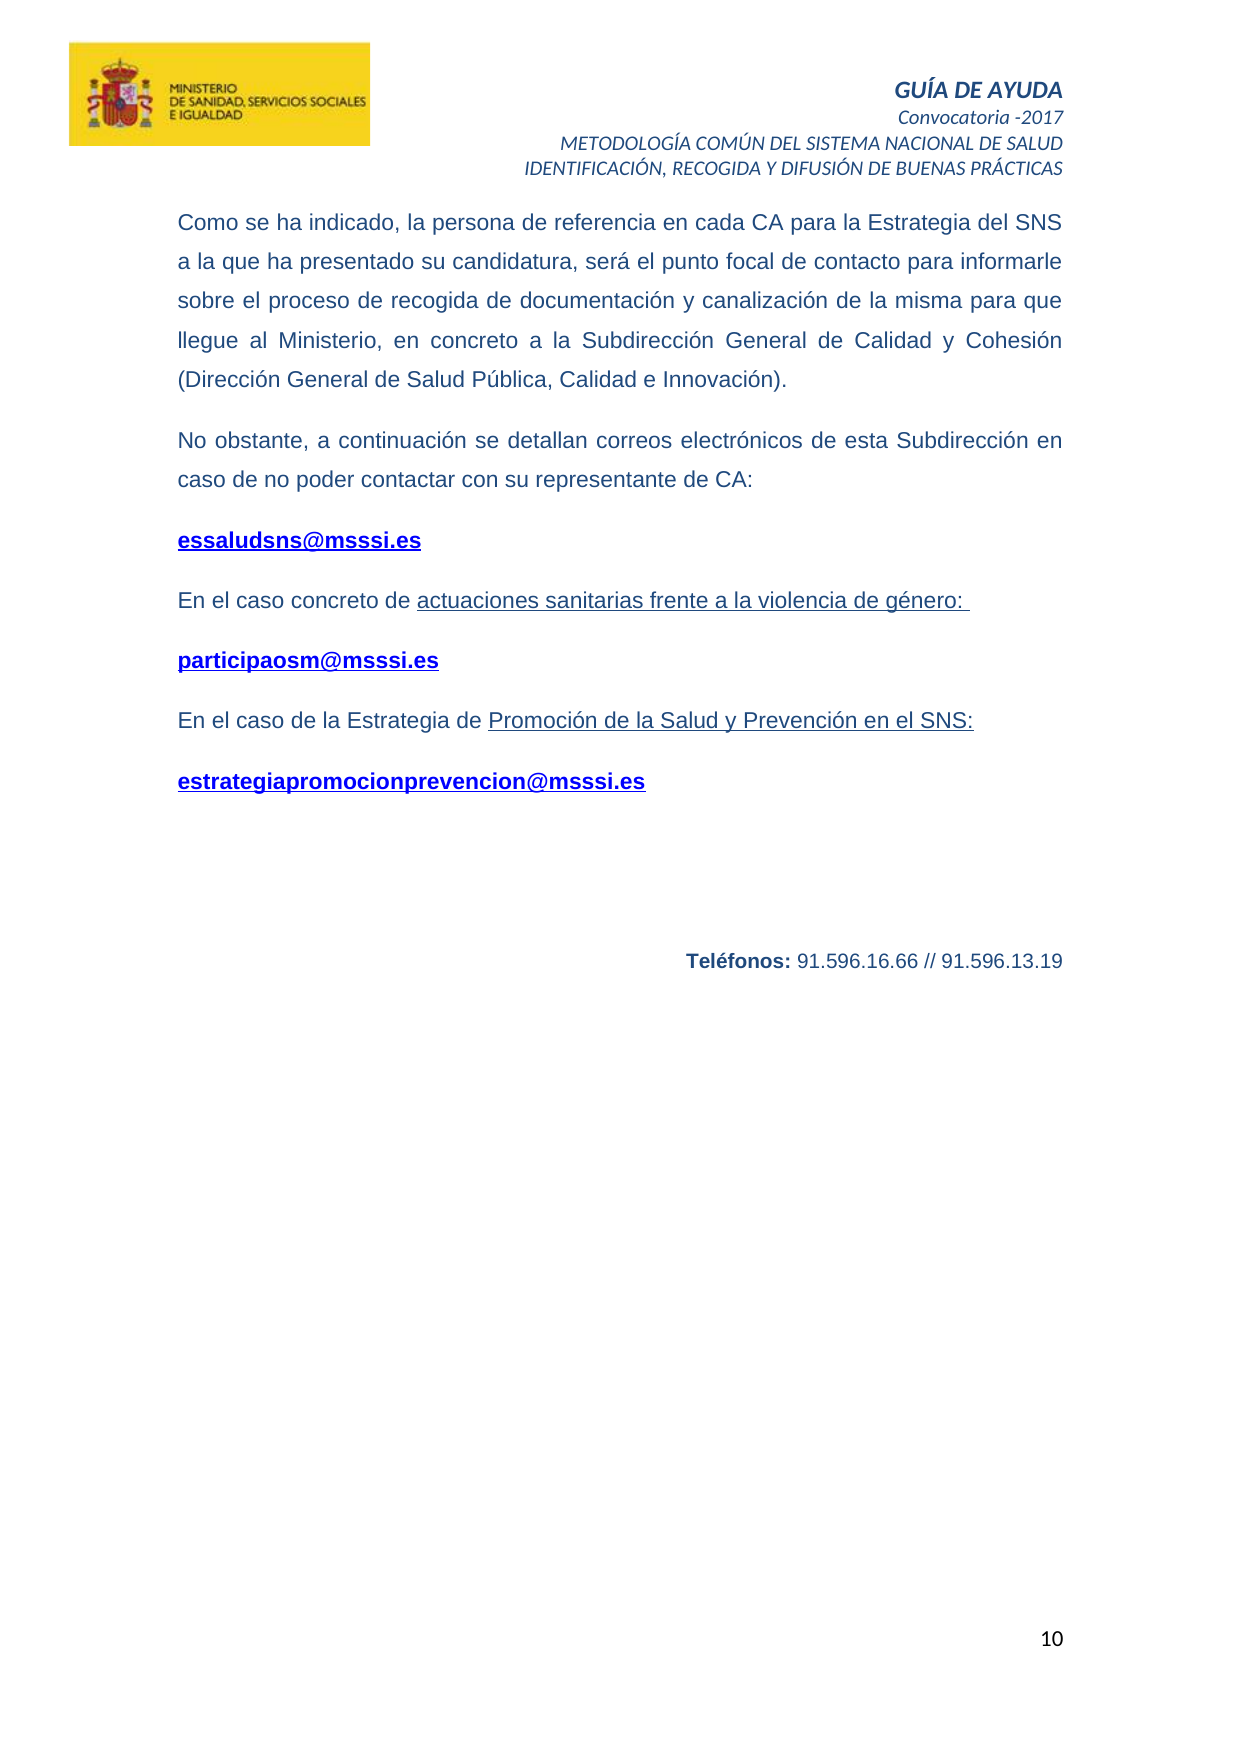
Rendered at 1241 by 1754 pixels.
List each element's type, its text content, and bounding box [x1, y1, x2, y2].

picture [68, 40, 371, 146]
text essaludsns@msssi.es [177, 527, 1063, 553]
text participaosm@msssi.es [177, 647, 1063, 673]
text En el caso de la Estrategia de Promoción de la Salud y Prevención en el SNS: [177, 707, 1063, 734]
text Como se ha indicado, la persona de referencia en cada CA para la Estrategia del SNS a la que ha presentado su candidatura, será el punto focal de contacto para informarle sobre el proceso de recogida de documentación y canalización de la misma para que llegue al Ministerio, en concreto a la Subdirección General de Calidad y Cohesión (Dirección General de Salud Pública, Calidad e Innovación). [177, 208, 1063, 393]
text estrategiapromocionprevencion@msssi.es [177, 768, 1063, 794]
text No obstante, a continuación se detallan correos electrónicos de esta Subdirección en caso de no poder contactar con su representante de CA: [177, 427, 1063, 493]
text Teléfonos: 91.596.16.66 // 91.596.13.19 [177, 949, 1063, 973]
text En el caso concreto de actuaciones sanitarias frente a la violencia de género: [177, 587, 1063, 613]
